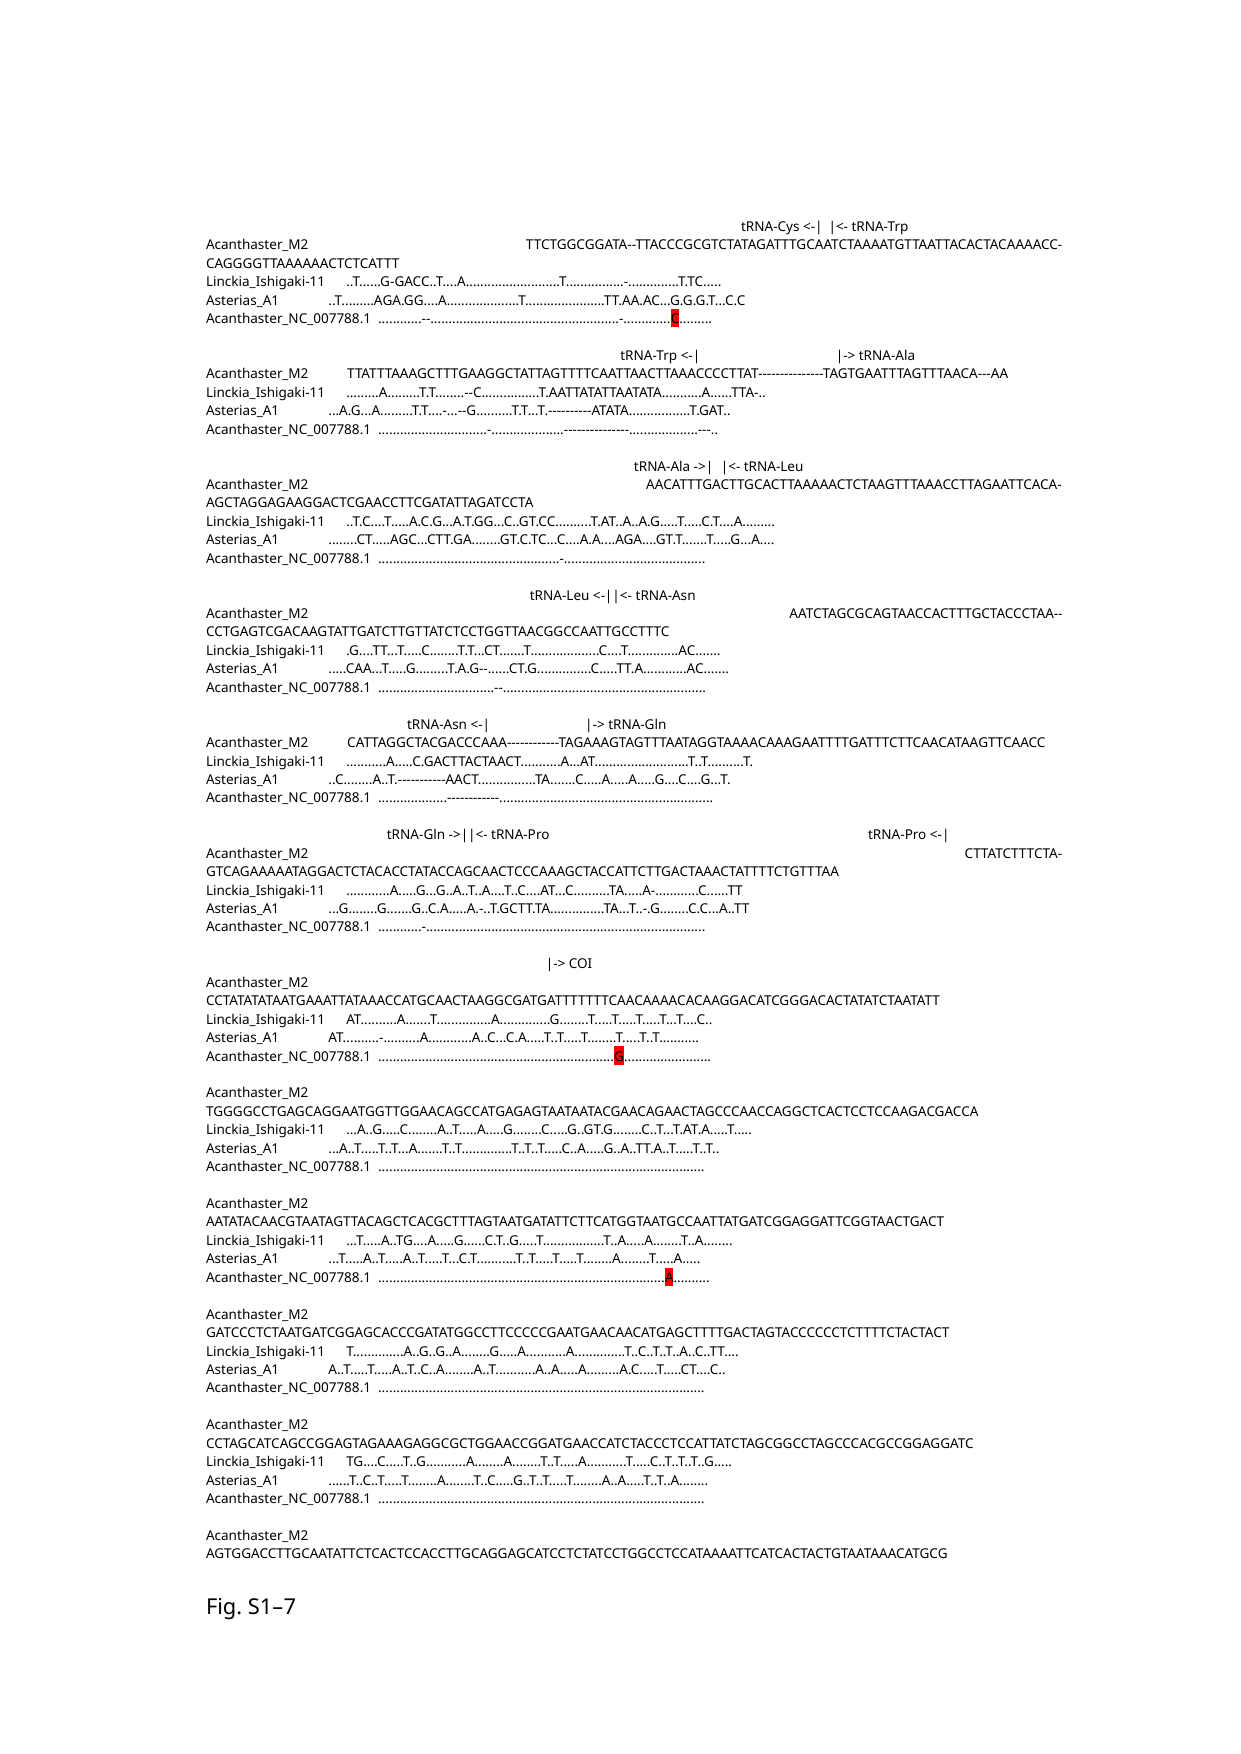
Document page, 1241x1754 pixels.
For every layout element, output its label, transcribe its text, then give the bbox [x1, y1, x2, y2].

text Acanthaster_M2 AACATTTGACTTGCACTTAAAAACTCTAAGTTTAAACCTTAGAATTCACA-AGCTAGGAGAAGGACTCGAACCTTCGATATTAGATCCTA [206, 475, 1063, 512]
text Acanthaster_NC_007788.1 .......................................................................................... [206, 1489, 1063, 1507]
text Linckia_Ishigaki-11 .........A.........T.T........--C................T.AATTATATTAATATA...........A......TTA-.. [206, 383, 1063, 401]
text tRNA-Ala ->| |<- tRNA-Leu [206, 456, 1063, 475]
text Acanthaster_M2 AATCTAGCGCAGTAACCACTTTGCTACCCTAA--CCTGAGTCGACAAGTATTGATCTTGTTATCTCCTGGTTAACGGCCAATTGCCTTTC [206, 604, 1063, 641]
text Linckia_Ishigaki-11 TG....C.....T..G...........A........A........T..T.....A...........T.....C..T..T..T..G..... [206, 1452, 1063, 1471]
text Linckia_Ishigaki-11 ...A..G.....C........A..T.....A.....G........C.....G..GT.G........C..T...T.AT.A.....T..... [206, 1120, 1063, 1139]
text Acanthaster_NC_007788.1 .......................................................................................... [206, 1378, 1063, 1397]
text Asterias_A1 ..T.........AGA.GG....A....................T......................TT.AA.AC...G.G.G.T...C.C [206, 291, 1063, 309]
text tRNA-Gln ->||<- tRNA-Pro tRNA-Pro <-| [206, 825, 1063, 844]
text Acanthaster_M2 GATCCCTCTAATGATCGGAGCACCCGATATGGCCTTCCCCCGAATGAACAACATGAGCTTTTGACTAGTACCCCCCTCTTTTCTACTACT [206, 1304, 1063, 1341]
text Acanthaster_M2 AGTGGACCTTGCAATATTCTCACTCCACCTTGCAGGAGCATCCTCTATCCTGGCCTCCATAAAATTCATCACTACTGTAATAAACATGCG [206, 1526, 1063, 1563]
text Linckia_Ishigaki-11 AT..........A.......T...............A..............G........T.....T.....T.....T...T....C.. [206, 1009, 1063, 1028]
text Asterias_A1 ...A.G...A.........T.T....-...--G..........T.T...T.----------ATATA.................T.GAT.. [206, 401, 1063, 419]
text Acanthaster_M2 CCTAGCATCAGCCGGAGTAGAAAGAGGCGCTGGAACCGGATGAACCATCTACCCTCCATTATCTAGCGGCCTAGCCCACGCCGGAGGATC [206, 1415, 1063, 1452]
text Asterias_A1 A..T.....T.....A..T..C..A........A..T...........A..A.....A.........A.C.....T.....CT....C.. [206, 1360, 1063, 1378]
text Acanthaster_M2 CATTAGGCTACGACCCAAA------------TAGAAAGTAGTTTAATAGGTAAAACAAAGAATTTTGATTTCTTCAACATAAGTTCAACC [206, 733, 1063, 751]
text Asterias_A1 ...T.....A..T.....A..T.....T...C.T...........T..T.....T.....T........A........T.....A..... [206, 1249, 1063, 1268]
text Linckia_Ishigaki-11 ...........A.....C.GACTTACTAACT...........A...AT..........................T..T..........T. [206, 751, 1063, 770]
text Acanthaster_M2 AATATACAACGTAATAGTTACAGCTCACGCTTTAGTAATGATATTCTTCATGGTAATGCCAATTATGATCGGAGGATTCGGTAACTGACT [206, 1194, 1063, 1231]
text Acanthaster_NC_007788.1 ............--....................................................-.............C......... [679, 309, 1063, 327]
text Acanthaster_NC_007788.1 .................................................................G........................ [206, 1046, 614, 1065]
text Acanthaster_NC_007788.1 .......................................................................................... [206, 1157, 1063, 1176]
text Asterias_A1 ...G........G.......G..C.A.....A.-..T.GCTT.TA...............TA...T..-.G........C.C...A..TT [206, 899, 1063, 917]
text Linckia_Ishigaki-11 .G....TT...T.....C........T.T...CT.......T...................C....T..............AC....... [206, 641, 1063, 659]
text Asterias_A1 ......T..C..T.....T........A........T..C.....G..T..T.....T........A..A.....T..T..A........ [206, 1471, 1063, 1489]
text tRNA-Leu <-||<- tRNA-Asn [206, 586, 1063, 604]
text tRNA-Asn <-| |-> tRNA-Gln [206, 714, 1063, 733]
text Acanthaster_M2 TGGGGCCTGAGCAGGAATGGTTGGAACAGCCATGAGAGTAATAATACGAACAGAACTAGCCCAACCAGGCTCACTCCTCCAAGACGACCA [206, 1083, 1063, 1120]
text Asterias_A1 ........CT.....AGC...CTT.GA........GT.C.TC...C....A.A....AGA....GT.T.......T.....G...A.... [206, 530, 1063, 549]
text Linckia_Ishigaki-11 T..............A..G..G..A........G.....A...........A..............T..C..T..T..A..C..TT.... [206, 1341, 1063, 1360]
text Linckia_Ishigaki-11 ...T.....A..TG....A.....G......C.T..G.....T.................T..A.....A........T..A........ [206, 1231, 1063, 1249]
text Asterias_A1 .....CAA...T.....G.........T.A.G--......CT.G...............C.....TT.A............AC....... [206, 659, 1063, 678]
text Linckia_Ishigaki-11 ..T.C....T.....A.C.G...A.T.GG...C..GT.CC..........T.AT..A..A.G.....T.....C.T....A......... [206, 512, 1063, 530]
text tRNA-Cys <-| |<- tRNA-Trp [206, 217, 1063, 235]
text Acanthaster_M2 CTTATCTTTCTA-GTCAGAAAAATAGGACTCTACACCTATACCAGCAACTCCCAAAGCTACCATTCTTGACTAAACTATTTTCTGTTTAA [206, 844, 1063, 881]
text Acanthaster_NC_007788.1 ...............................................................................A.......... [206, 1268, 665, 1286]
text Asterias_A1 AT..........-..........A............A..C...C.A.....T..T.....T........T.....T..T........... [206, 1028, 1063, 1046]
text Acanthaster_NC_007788.1 ...............................................................................A.......... [673, 1268, 1063, 1286]
text Acanthaster_M2 TTATTTAAAGCTTTGAAGGCTATTAGTTTTCAATTAACTTAAACCCCTTAT---------------TAGTGAATTTAGTTTAACA---AA [206, 364, 1063, 383]
text Acanthaster_NC_007788.1 ..................................................-....................................... [206, 549, 1063, 567]
text Acanthaster_NC_007788.1 ..............................-....................---------------...................---.. [206, 419, 1063, 438]
text Acanthaster_NC_007788.1 ................................--........................................................ [206, 678, 1063, 696]
text Asterias_A1 ...A..T.....T..T...A.......T..T..............T..T..T.....C..A.....G..A..TT.A..T.....T..T.. [206, 1139, 1063, 1157]
text Linckia_Ishigaki-11 ..T......G-GACC..T....A..........................T................-..............T.TC..... [206, 272, 1063, 291]
text Acanthaster_NC_007788.1 ...................------------........................................................... [206, 788, 1063, 807]
text Acanthaster_NC_007788.1 .................................................................G........................ [624, 1046, 1063, 1065]
text Acanthaster_M2 CCTATATATAATGAAATTATAAACCATGCAACTAAGGCGATGATTTTTTTCAACAAAACACAAGGACATCGGGACACTATATCTAATATT [206, 973, 1063, 1009]
text tRNA-Trp <-| |-> tRNA-Ala [206, 346, 1063, 364]
text Acanthaster_M2 TTCTGGCGGATA--TTACCCGCGTCTATAGATTTGCAATCTAAAATGTTAATTACACTACAAAACC-CAGGGGTTAAAAAACTCTCATTT [206, 235, 1063, 272]
text |-> COI [206, 954, 1063, 973]
text Acanthaster_NC_007788.1 ............-............................................................................. [206, 917, 1063, 936]
text Linckia_Ishigaki-11 ............A.....G...G..A..T..A....T..C....AT...C..........TA.....A-............C......TT [206, 881, 1063, 899]
text Asterias_A1 ..C........A..T.-----------AACT................TA.......C.....A.....A.....G....C....G...T. [206, 770, 1063, 788]
text Acanthaster_NC_007788.1 ............--....................................................-.............C......... [206, 309, 671, 327]
